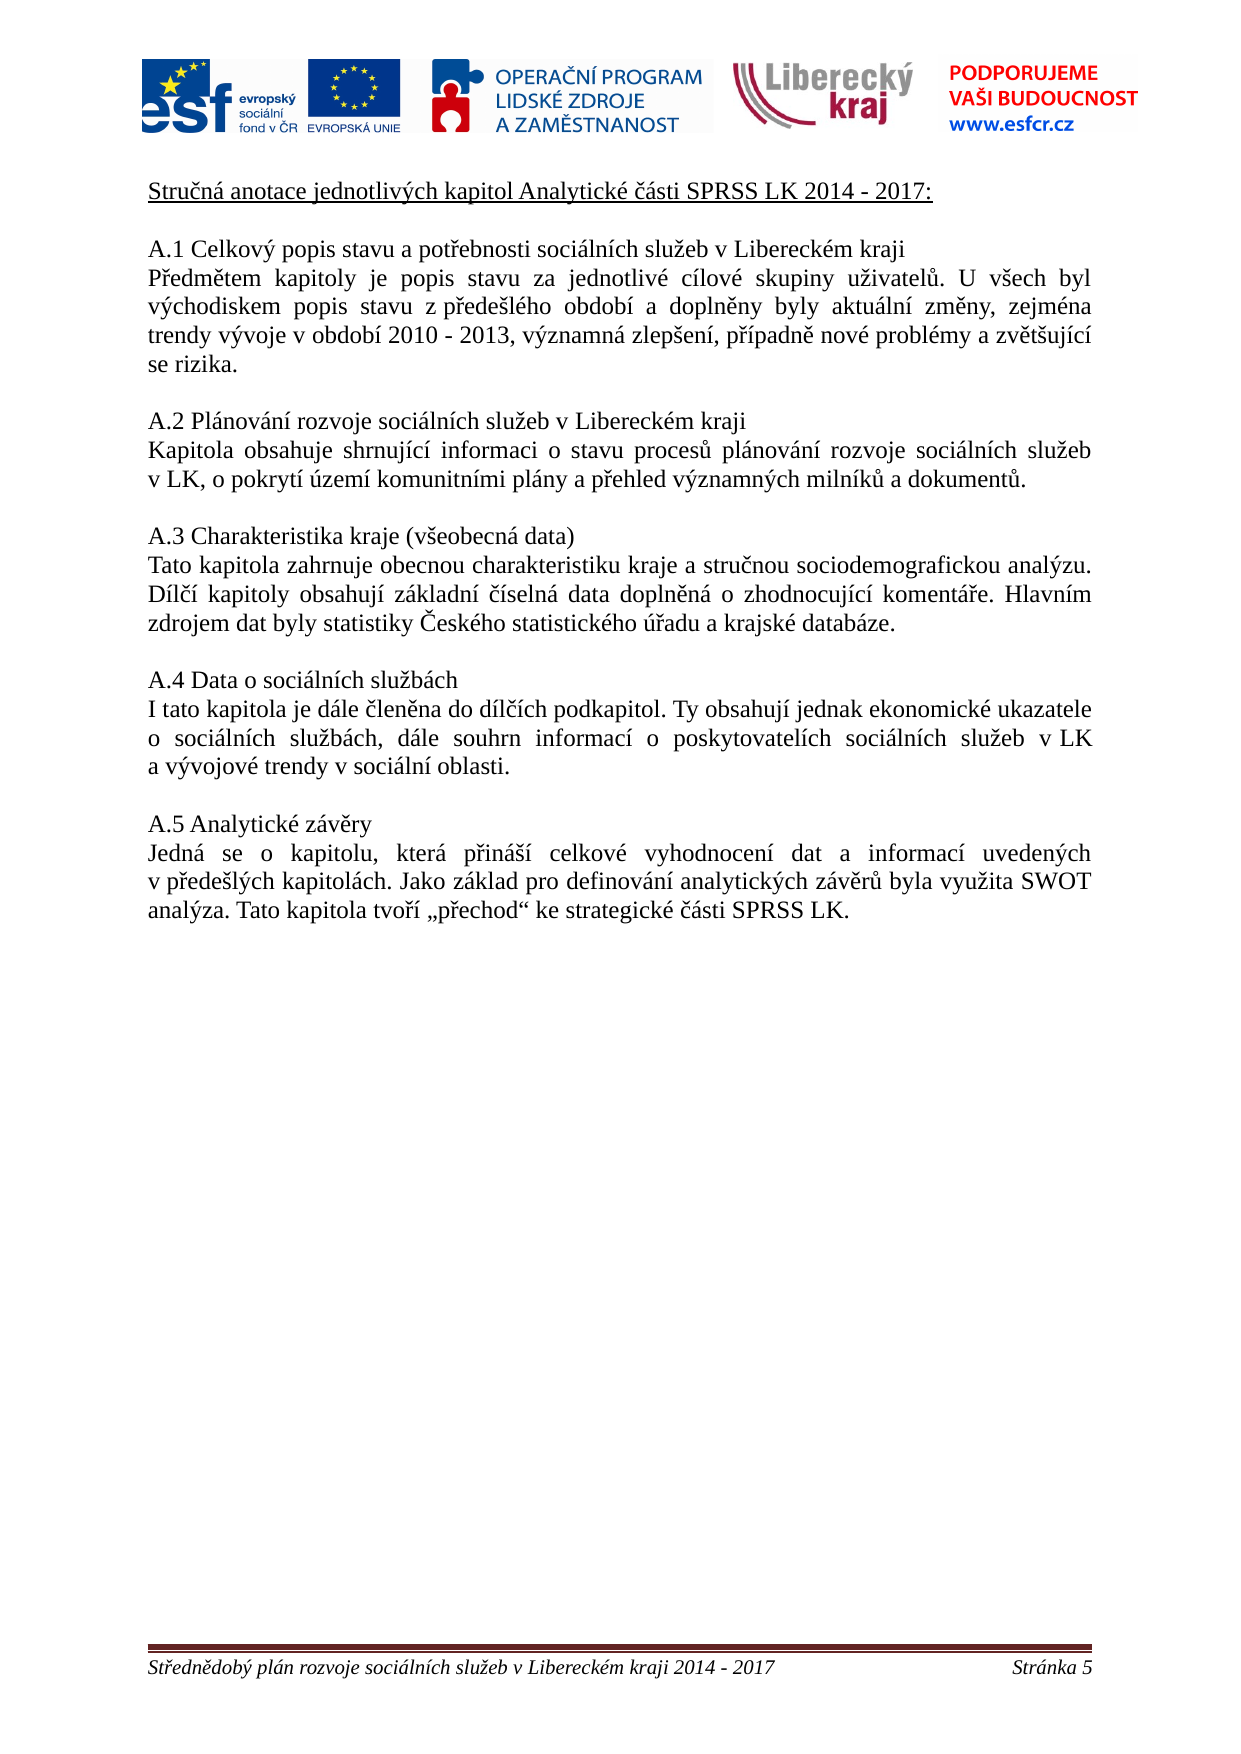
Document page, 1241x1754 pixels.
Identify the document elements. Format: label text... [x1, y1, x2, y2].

text Jedná se o kapitolu, která přináší celkové vyhodnocení dat a informací uvedených v předešlých kapitolách. Jako základ pro definování analytických závěrů byla využita SWOT analýza. Tato kapitola tvoří „přechod“ ke strategické části SPRSS LK. [148, 838, 1092, 924]
text A.4 Data o sociálních službách [148, 665, 1092, 694]
picture [733, 62, 913, 129]
text Stručná anotace jednotlivých kapitol Analytické části SPRSS LK 2014 - 2017: [148, 176, 1092, 205]
text A.5 Analytické závěry [148, 809, 1092, 838]
text Kapitola obsahuje shrnující informaci o stavu procesů plánování rozvoje sociálních služeb v LK, o pokrytí území komunitními plány a přehled významných milníků a dokumentů. [148, 435, 1092, 493]
picture [142, 59, 714, 133]
text Tato kapitola zahrnuje obecnou charakteristiku kraje a stručnou sociodemografickou analýzu. Dílčí kapitoly obsahují základní číselná data doplněná o zhodnocující komentáře. Hlavním zdrojem dat byly statistiky Českého statistického úřadu a krajské databáze. [148, 550, 1092, 636]
text I tato kapitola je dále členěna do dílčích podkapitol. Ty obsahují jednak ekonomické ukazatele o sociálních službách, dále souhrn informací o poskytovatelích sociálních služeb v LK a vývojové trendy v sociální oblasti. [148, 694, 1092, 780]
text A.3 Charakteristika kraje (všeobecná data) [148, 521, 1092, 550]
text A.1 Celkový popis stavu a potřebnosti sociálních služeb v Libereckém kraji [148, 234, 1092, 263]
picture [938, 54, 1138, 132]
text Předmětem kapitoly je popis stavu za jednotlivé cílové skupiny uživatelů. U všech byl východiskem popis stavu z předešlého období a doplněny byly aktuální změny, zejména trendy vývoje v období 2010 - 2013, významná zlepšení, případně nové problémy a zvětšující se rizika. [148, 263, 1092, 378]
text A.2 Plánování rozvoje sociálních služeb v Libereckém kraji [148, 406, 1092, 435]
